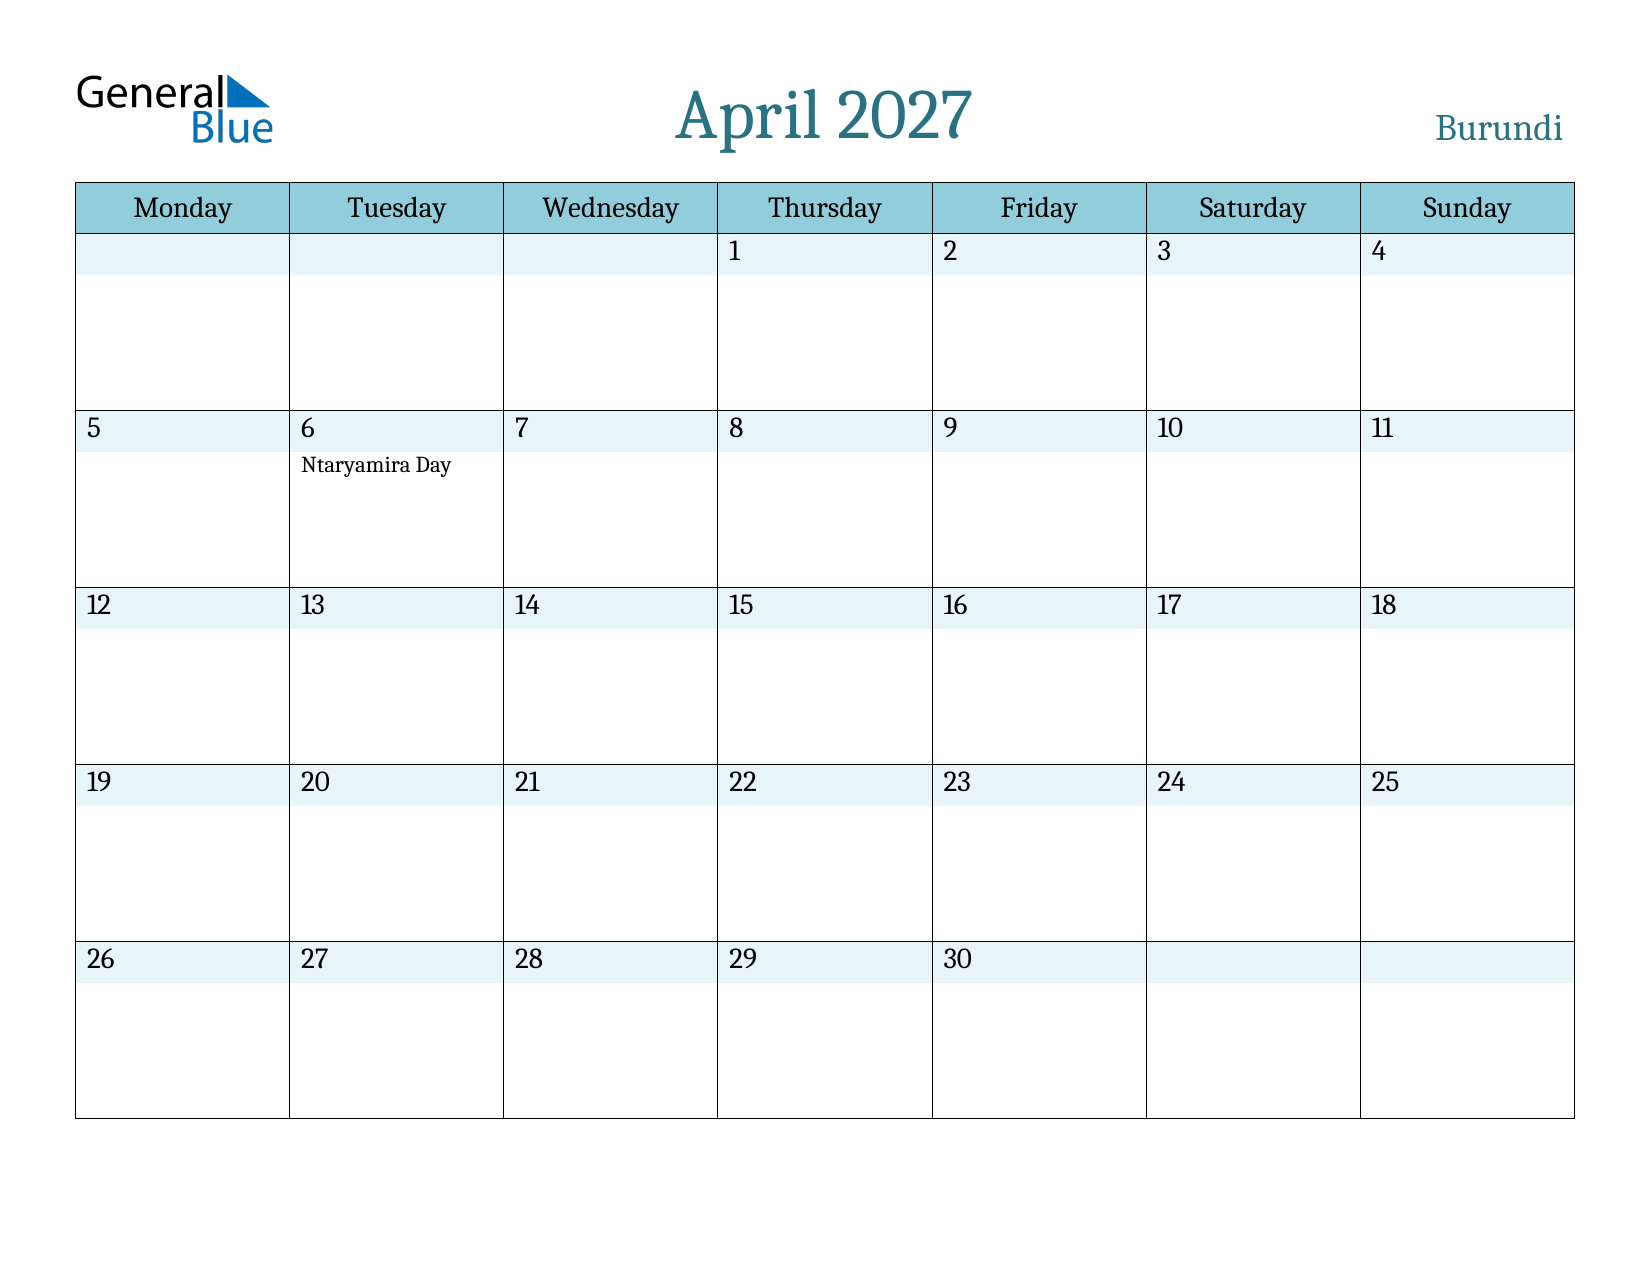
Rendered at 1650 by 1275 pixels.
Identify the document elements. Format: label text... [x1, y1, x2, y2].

table_cell [933, 629, 1146, 764]
table_cell Thursday [718, 183, 932, 233]
table_cell [718, 275, 932, 410]
table_cell [718, 452, 932, 587]
table_cell Saturday [1147, 183, 1360, 233]
table_cell 9 [933, 411, 1146, 452]
table_cell [1361, 629, 1574, 764]
table_cell Sunday [1361, 183, 1574, 233]
table_cell 24 [1147, 765, 1360, 806]
table_cell 22 [718, 765, 932, 806]
table_cell 18 [1361, 588, 1574, 629]
table_cell 11 [1361, 411, 1574, 452]
table_header [76, 75, 503, 182]
table_cell [1361, 983, 1574, 1118]
table_cell 15 [718, 588, 932, 629]
table_cell [76, 629, 289, 764]
table_cell [933, 275, 1146, 410]
table_cell 28 [504, 942, 717, 983]
table_cell 29 [718, 942, 932, 983]
table_cell [933, 983, 1146, 1118]
table_cell 10 [1147, 411, 1360, 452]
table_cell [1147, 806, 1360, 941]
table_cell 25 [1361, 765, 1574, 806]
table_cell 12 [76, 588, 289, 629]
table_cell [290, 806, 503, 941]
table_cell [933, 452, 1146, 587]
table_cell 23 [933, 765, 1146, 806]
table_cell [1147, 942, 1360, 983]
table_cell 17 [1147, 588, 1360, 629]
table_cell 6 [290, 411, 503, 452]
table_cell [1361, 275, 1574, 410]
table_cell 16 [933, 588, 1146, 629]
table_cell [290, 629, 503, 764]
table_cell [1147, 983, 1360, 1118]
table_cell 3 [1147, 234, 1360, 275]
table_cell [290, 275, 503, 410]
table_cell 7 [504, 411, 717, 452]
table_cell 19 [76, 765, 289, 806]
table_cell [76, 452, 289, 587]
table_cell [504, 806, 717, 941]
table_cell Friday [933, 183, 1146, 233]
table_cell [290, 983, 503, 1118]
table_cell Ntaryamira Day [290, 452, 503, 587]
table_cell [76, 983, 289, 1118]
table_cell [1147, 452, 1360, 587]
table_cell [76, 275, 289, 410]
table_cell 2 [933, 234, 1146, 275]
table_cell [76, 234, 289, 275]
table_cell [504, 275, 717, 410]
table_cell 1 [718, 234, 932, 275]
table_cell 13 [290, 588, 503, 629]
table_header April 2027 [504, 75, 1146, 182]
table_cell 30 [933, 942, 1146, 983]
table_cell [290, 234, 503, 275]
table_cell [1361, 806, 1574, 941]
table_cell [1361, 942, 1574, 983]
picture [77, 75, 273, 143]
table_cell [76, 806, 289, 941]
table_cell Monday [76, 183, 289, 233]
table_cell [1147, 275, 1360, 410]
table_cell [504, 629, 717, 764]
table_cell 8 [718, 411, 932, 452]
table_cell [504, 452, 717, 587]
table_cell [1361, 452, 1574, 587]
table_cell 26 [76, 942, 289, 983]
table_cell [504, 983, 717, 1118]
table_cell Tuesday [290, 183, 503, 233]
table_cell [933, 806, 1146, 941]
table_cell [718, 983, 932, 1118]
table_cell 21 [504, 765, 717, 806]
table_cell 27 [290, 942, 503, 983]
table_cell 4 [1361, 234, 1574, 275]
table_cell 5 [76, 411, 289, 452]
table_cell [1147, 629, 1360, 764]
table_cell 20 [290, 765, 503, 806]
table_cell [718, 806, 932, 941]
table_cell [718, 629, 932, 764]
table_cell Wednesday [504, 183, 717, 233]
table_cell 14 [504, 588, 717, 629]
table_header Burundi [1146, 75, 1574, 182]
table_cell [504, 234, 717, 275]
